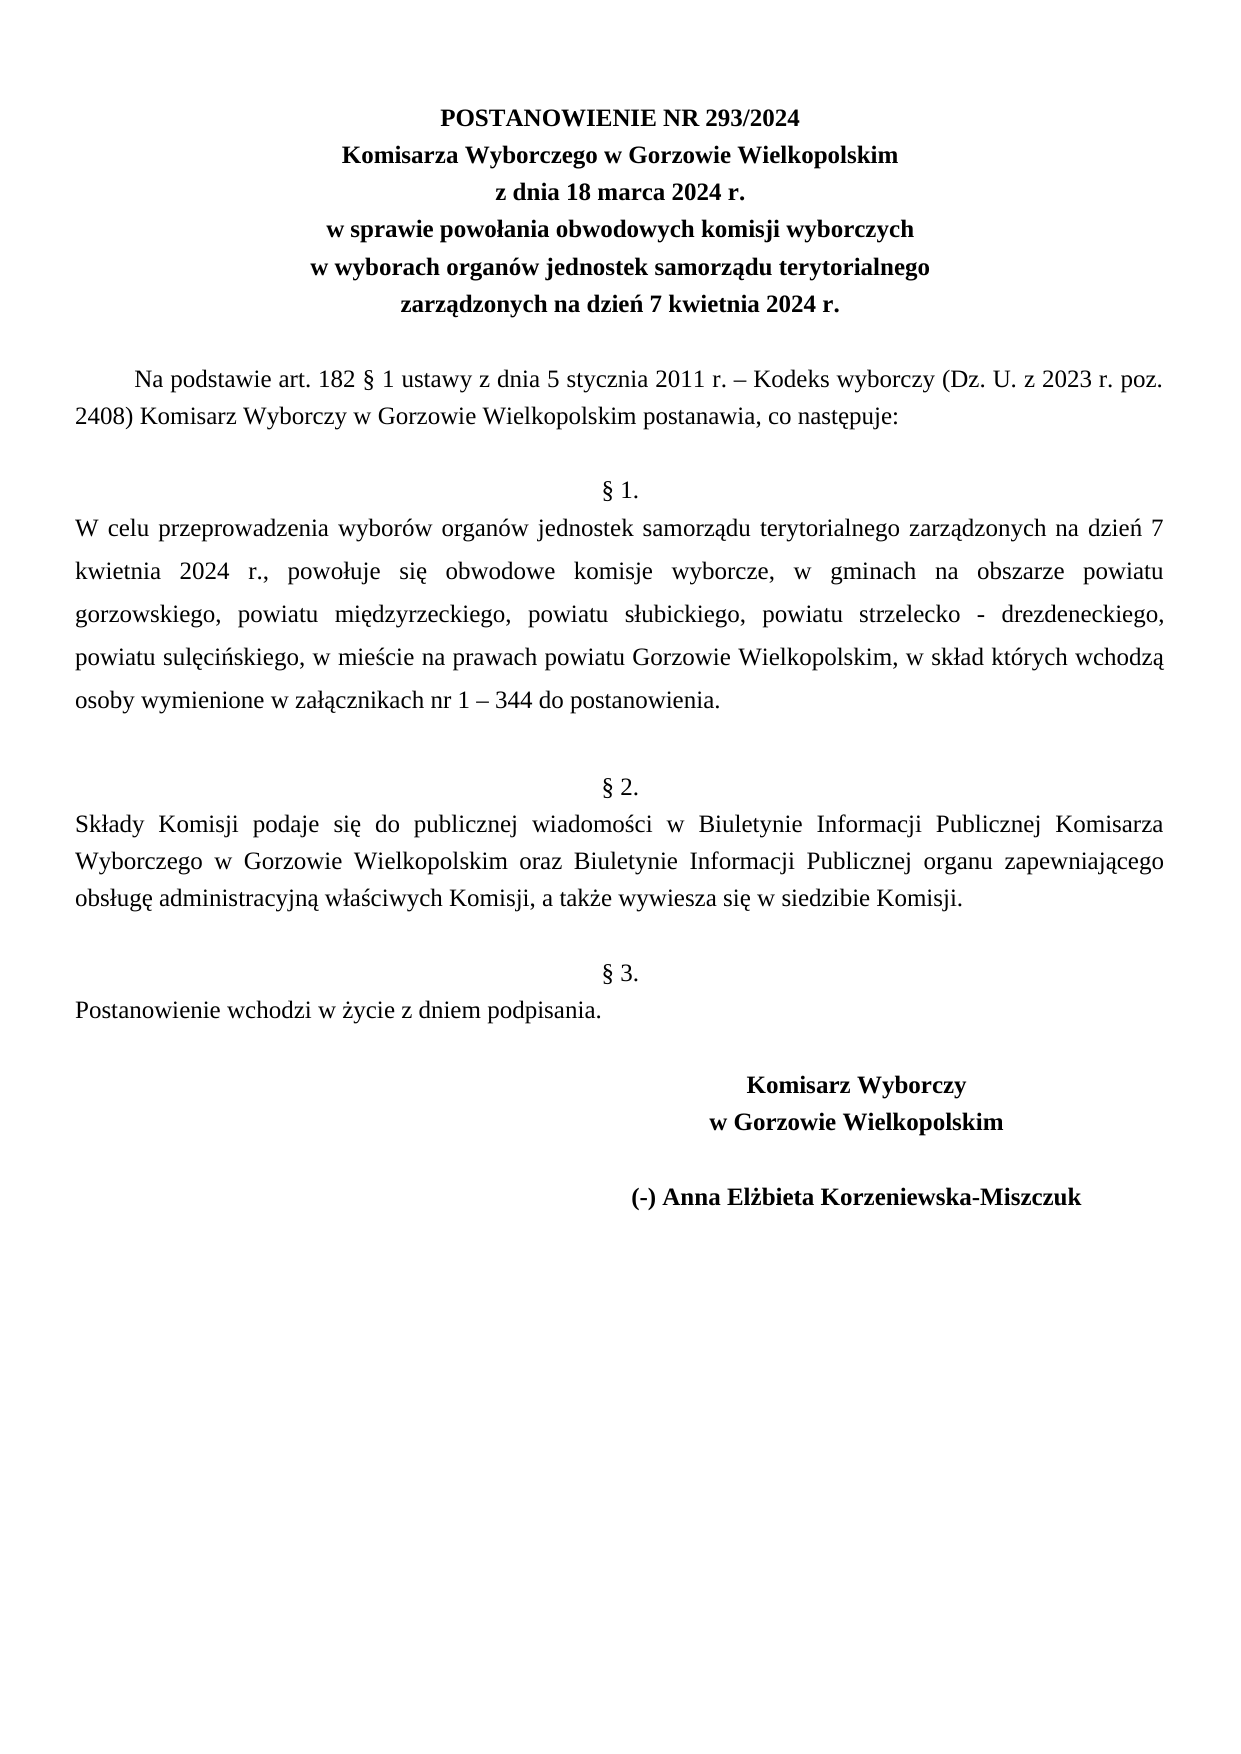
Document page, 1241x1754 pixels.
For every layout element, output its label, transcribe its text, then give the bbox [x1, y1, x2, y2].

text Komisarza Wyborczego w Gorzowie Wielkopolskim [75, 140, 1165, 169]
text POSTANOWIENIE NR 293/2024 [75, 103, 1165, 131]
text z dnia 18 marca 2024 r. [75, 177, 1165, 206]
text zarządzonych na dzień 7 kwietnia 2024 r. [75, 289, 1165, 318]
text § 2. [75, 772, 1165, 800]
text Składy Komisji podaje się do publicznej wiadomości w Biuletynie Informacji Publicznej Komisarza Wyborczego w Gorzowie Wielkopolskim oraz Biuletynie Informacji Publicznej organu zapewniającego obsługę administracyjną właściwych Komisji, a także wywiesza się w siedzibie Komisji. [75, 809, 1165, 912]
text Na podstawie art. 182 § 1 ustawy z dnia 5 stycznia 2011 r. – Kodeks wyborczy (Dz. U. z 2023 r. poz. 2408) Komisarz Wyborczy w Gorzowie Wielkopolskim postanawia, co następuje: [75, 364, 1165, 430]
text § 3. [75, 958, 1165, 987]
text Komisarz Wyborczy w Gorzowie Wielkopolskim [547, 1070, 1165, 1136]
text w wyborach organów jednostek samorządu terytorialnego [75, 252, 1165, 281]
text Postanowienie wchodzi w życie z dniem podpisania. [75, 995, 1165, 1024]
text § 1. [75, 476, 1165, 504]
text W celu przeprowadzenia wyborów organów jednostek samorządu terytorialnego zarządzonych na dzień 7 kwietnia 2024 r., powołuje się obwodowe komisje wyborcze, w gminach na obszarze powiatu gorzowskiego, powiatu międzyrzeckiego, powiatu słubickiego, powiatu strzelecko - drezdeneckiego, powiatu sulęcińskiego, w mieście na prawach powiatu Gorzowie Wielkopolskim, w skład których wchodzą osoby wymienione w załącznikach nr 1 – 344 do postanowienia. [75, 513, 1165, 714]
text (-) Anna Elżbieta Korzeniewska-Miszczuk [547, 1182, 1165, 1211]
text w sprawie powołania obwodowych komisji wyborczych [75, 214, 1165, 243]
